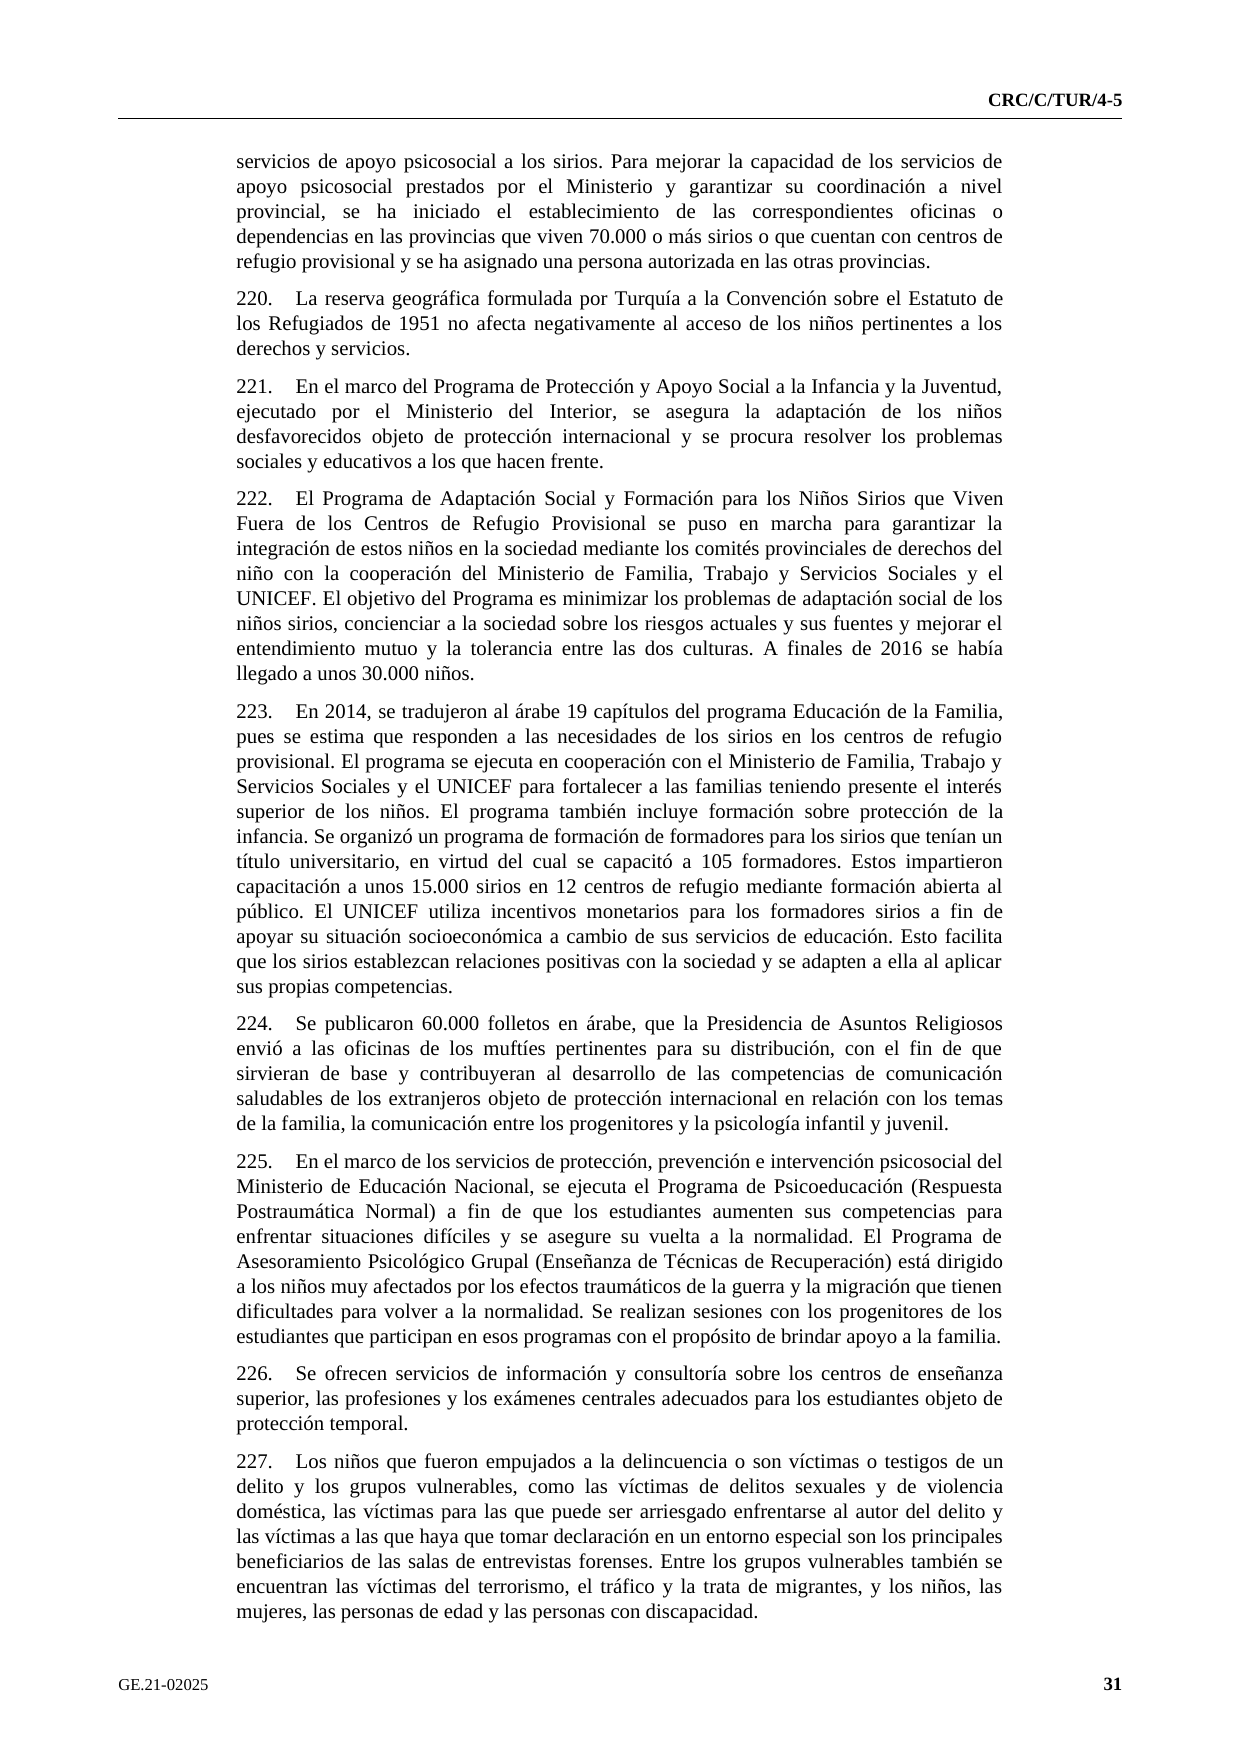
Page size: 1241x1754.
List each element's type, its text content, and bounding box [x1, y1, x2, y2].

text 221. En el marco del Programa de Protección y Apoyo Social a la Infancia y la Juventud, ejecutado por el Ministerio del Interior, se asegura la adaptación de los niños desfavorecidos objeto de protección internacional y se procura resolver los problemas sociales y educativos a los que hacen frente. [236, 373, 1004, 473]
text 222. El Programa de Adaptación Social y Formación para los Niños Sirios que Viven Fuera de los Centros de Refugio Provisional se puso en marcha para garantizar la integración de estos niños en la sociedad mediante los comités provinciales de derechos del niño con la cooperación del Ministerio de Familia, Trabajo y Servicios Sociales y el UNICEF. El objetivo del Programa es minimizar los problemas de adaptación social de los niños sirios, concienciar a la sociedad sobre los riesgos actuales y sus fuentes y mejorar el entendimiento mutuo y la tolerancia entre las dos culturas. A finales de 2016 se había llegado a unos 30.000 niños. [236, 485, 1004, 685]
text 223. En 2014, se tradujeron al árabe 19 capítulos del programa Educación de la Familia, pues se estima que responden a las necesidades de los sirios en los centros de refugio provisional. El programa se ejecuta en cooperación con el Ministerio de Familia, Trabajo y Servicios Sociales y el UNICEF para fortalecer a las familias teniendo presente el interés superior de los niños. El programa también incluye formación sobre protección de la infancia. Se organizó un programa de formación de formadores para los sirios que tenían un título universitario, en virtud del cual se capacitó a 105 formadores. Estos impartieron capacitación a unos 15.000 sirios en 12 centros de refugio mediante formación abierta al público. El UNICEF utiliza incentivos monetarios para los formadores sirios a fin de apoyar su situación socioeconómica a cambio de sus servicios de educación. Esto facilita que los sirios establezcan relaciones positivas con la sociedad y se adapten a ella al aplicar sus propias competencias. [236, 698, 1004, 998]
text 226. Se ofrecen servicios de información y consultoría sobre los centros de enseñanza superior, las profesiones y los exámenes centrales adecuados para los estudiantes objeto de protección temporal. [236, 1360, 1004, 1435]
text 224. Se publicaron 60.000 folletos en árabe, que la Presidencia de Asuntos Religiosos envió a las oficinas de los muftíes pertinentes para su distribución, con el fin de que sirvieran de base y contribuyeran al desarrollo de las competencias de comunicación saludables de los extranjeros objeto de protección internacional en relación con los temas de la familia, la comunicación entre los progenitores y la psicología infantil y juvenil. [236, 1010, 1004, 1135]
text 227. Los niños que fueron empujados a la delincuencia o son víctimas o testigos de un delito y los grupos vulnerables, como las víctimas de delitos sexuales y de violencia doméstica, las víctimas para las que puede ser arriesgado enfrentarse al autor del delito y las víctimas a las que haya que tomar declaración en un entorno especial son los principales beneficiarios de las salas de entrevistas forenses. Entre los grupos vulnerables también se encuentran las víctimas del terrorismo, el tráfico y la trata de migrantes, y los niños, las mujeres, las personas de edad y las personas con discapacidad. [236, 1448, 1004, 1623]
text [236, 148, 1004, 273]
text 220. La reserva geográfica formulada por Turquía a la Convención sobre el Estatuto de los Refugiados de 1951 no afecta negativamente al acceso de los niños pertinentes a los derechos y servicios. [236, 285, 1004, 360]
text 225. En el marco de los servicios de protección, prevención e intervención psicosocial del Ministerio de Educación Nacional, se ejecuta el Programa de Psicoeducación (Respuesta Postraumática Normal) a fin de que los estudiantes aumenten sus competencias para enfrentar situaciones difíciles y se asegure su vuelta a la normalidad. El Programa de Asesoramiento Psicológico Grupal (Enseñanza de Técnicas de Recuperación) está dirigido a los niños muy afectados por los efectos traumáticos de la guerra y la migración que tienen dificultades para volver a la normalidad. Se realizan sesiones con los progenitores de los estudiantes que participan en esos programas con el propósito de brindar apoyo a la familia. [236, 1148, 1004, 1348]
